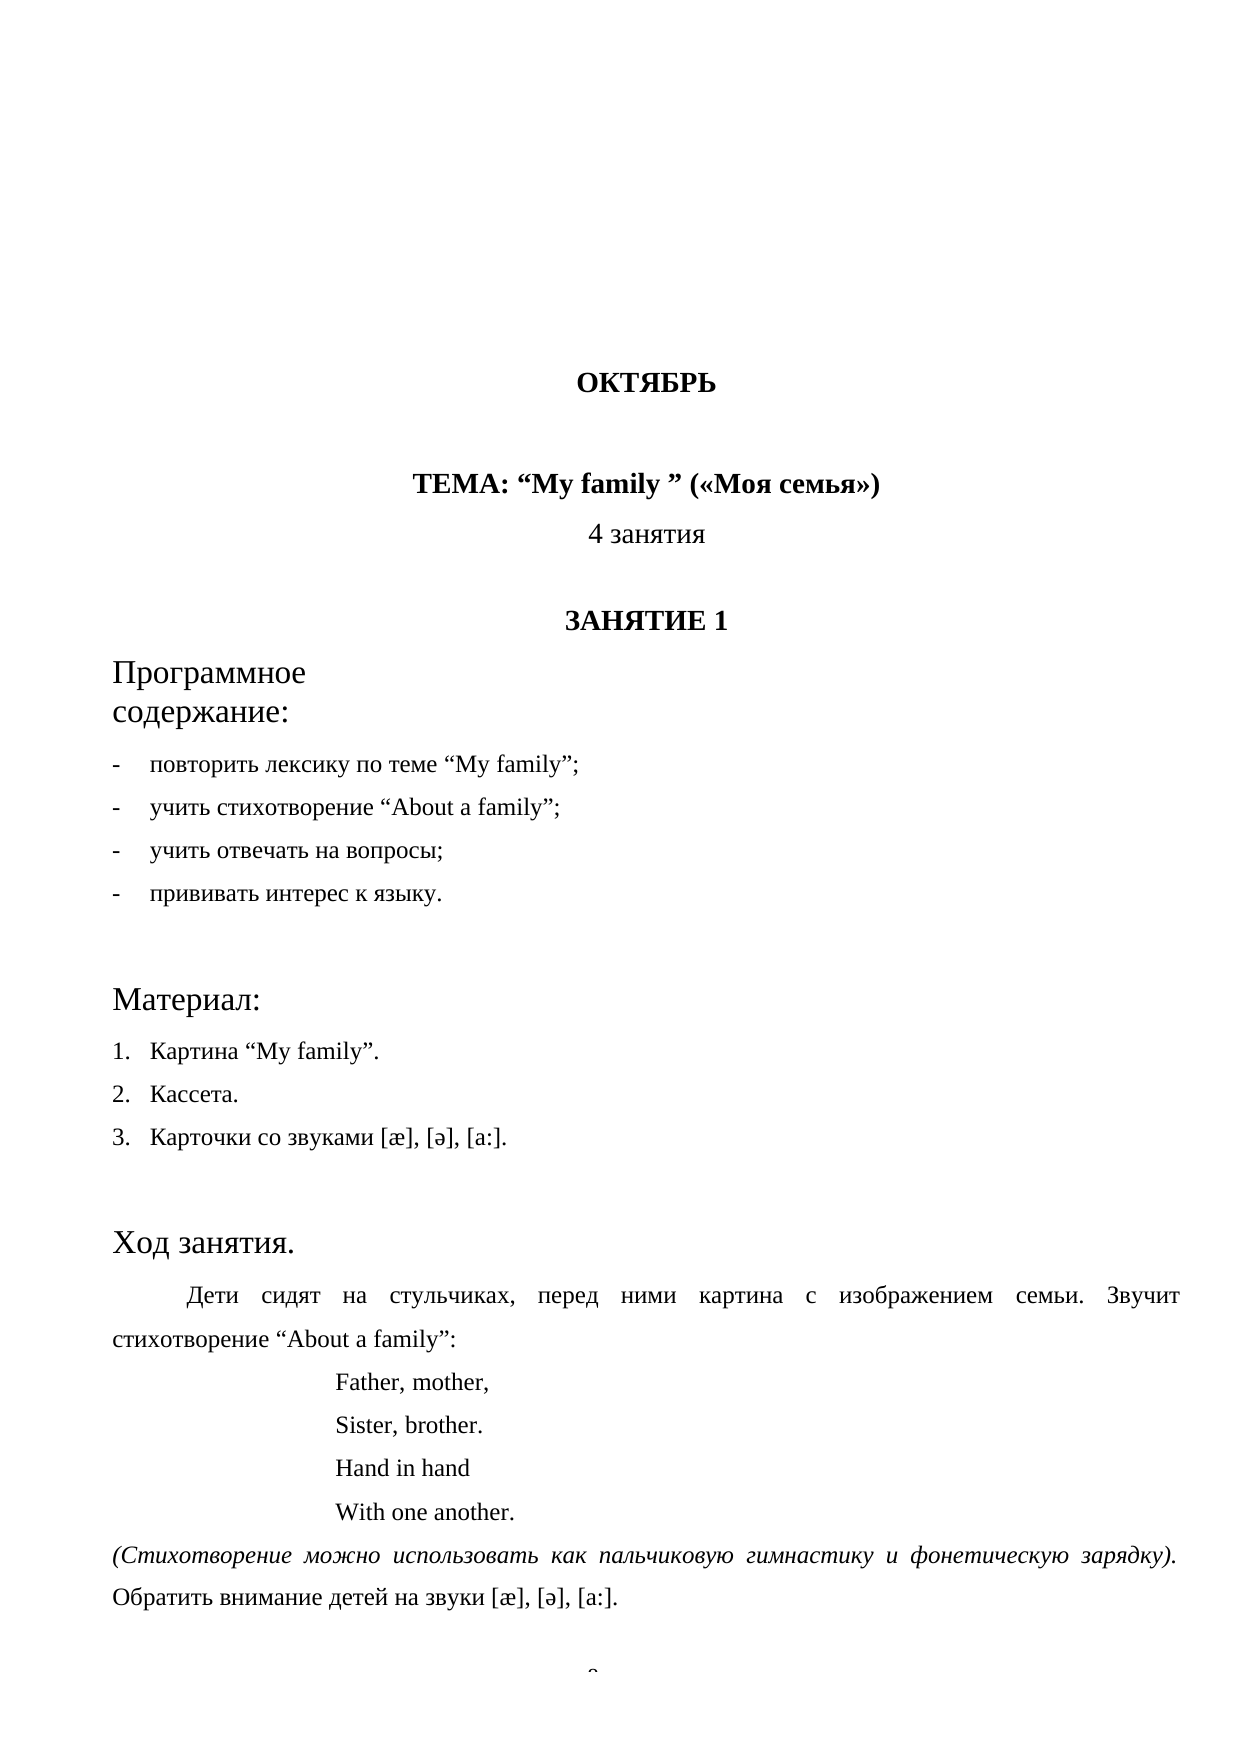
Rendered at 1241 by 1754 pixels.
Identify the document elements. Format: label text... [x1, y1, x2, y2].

text Дети сидят на стульчиках, перед ними картина с изображением семьи. Звучит стихотворение “About a family”: [112, 1281, 1181, 1353]
list повторить лексику по теме “My family”; [112, 749, 1205, 777]
list учить стихотворение “About a family”; [112, 792, 1205, 821]
subtitle Программное содержание: [112, 653, 491, 729]
list Карточки со звуками [æ], [ə], [a:]. [112, 1122, 1205, 1151]
text (Стихотворение можно использовать как пальчиковую гимнастику и фонетическую зарядку). [112, 1540, 1205, 1568]
list учить отвечать на вопросы; [112, 835, 1205, 863]
text Father, mother, Sister, brother. Hand in hand With one another. [335, 1367, 518, 1525]
text ОКТЯБРЬ [167, 365, 1126, 399]
subtitle Ход занятия. [112, 1223, 1205, 1261]
list Картина “My family”. [112, 1036, 1205, 1065]
subtitle Материал: [112, 979, 1205, 1017]
text ЗАНЯТИЕ 1 [564, 603, 1205, 636]
text 4 занятия [168, 516, 1126, 549]
list прививать интерес к языку. [112, 878, 1205, 907]
list Кассета. [112, 1079, 1205, 1108]
text Обратить внимание детей на звуки [æ], [ə], [a:]. [112, 1582, 1205, 1611]
text ТЕМА: “My family ” («Моя семья») [167, 466, 1126, 499]
